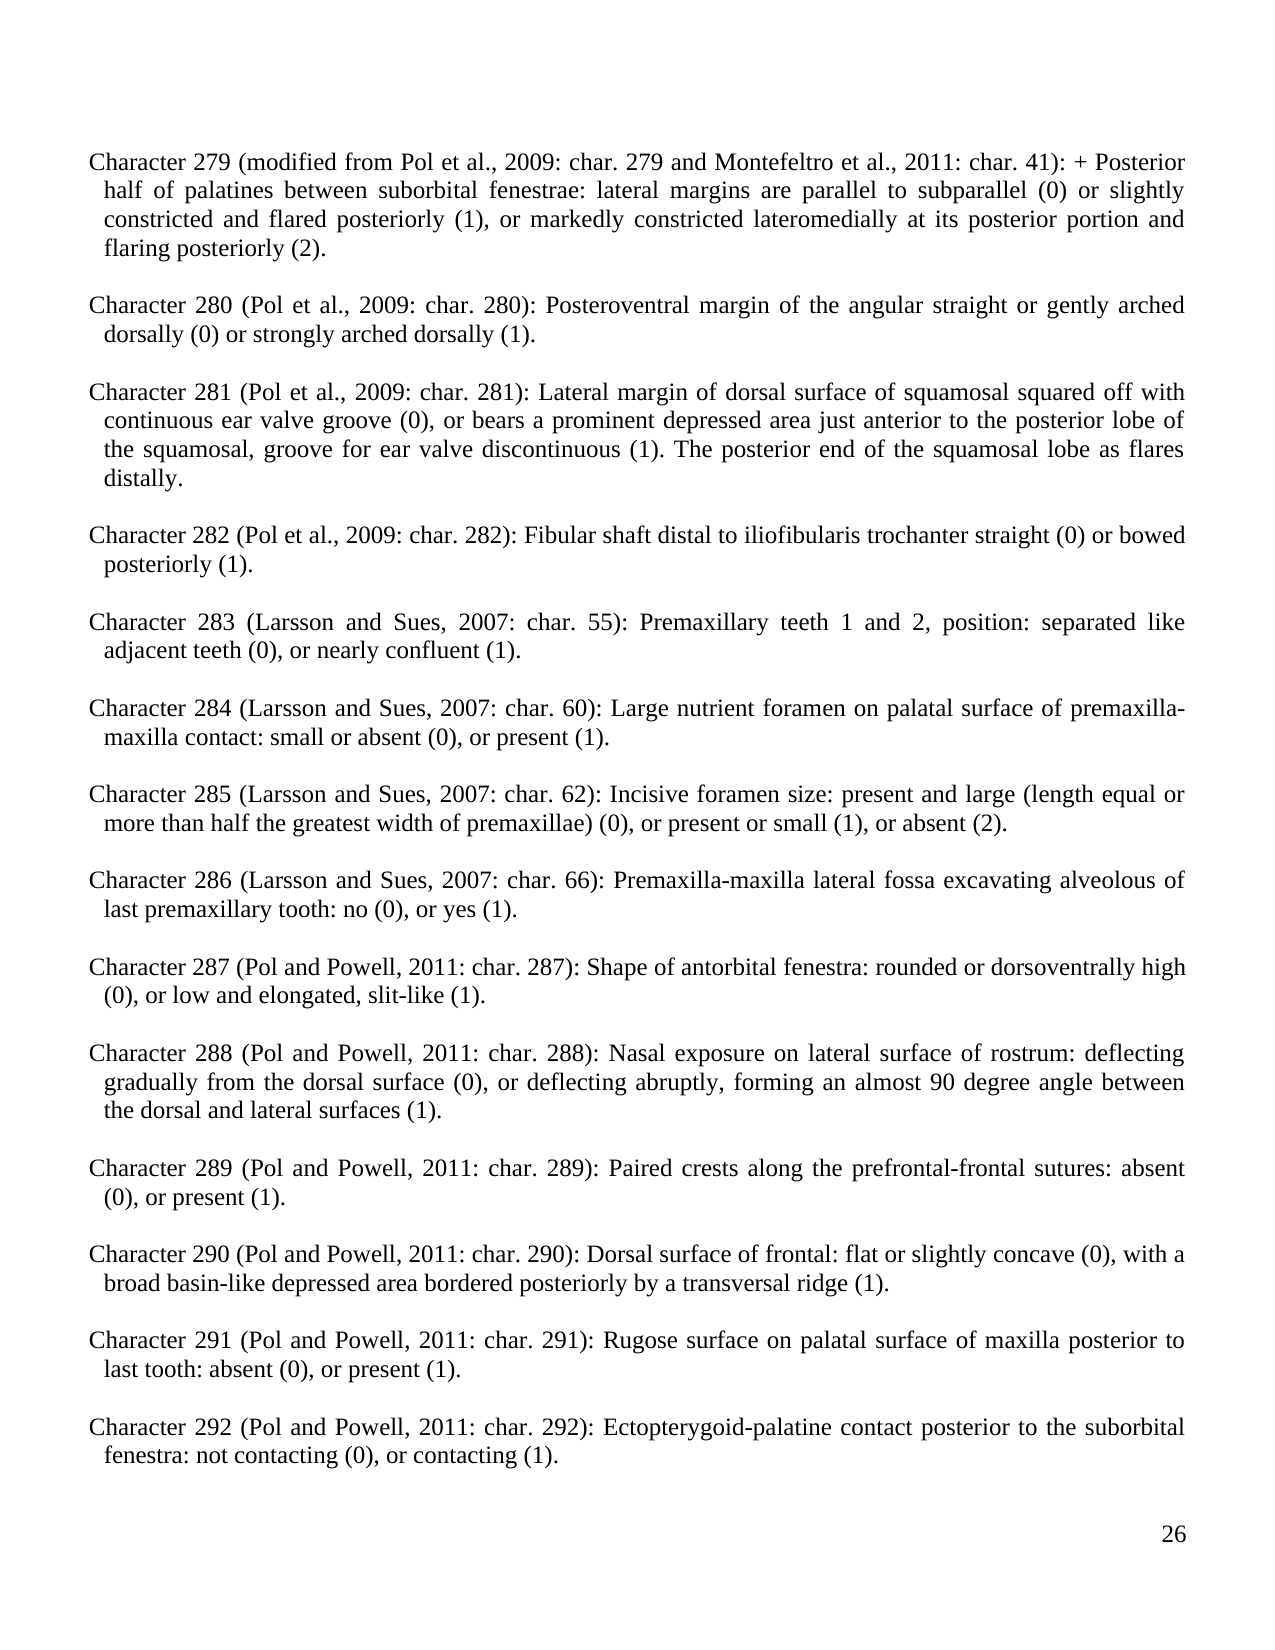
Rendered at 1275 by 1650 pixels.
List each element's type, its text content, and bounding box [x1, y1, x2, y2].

text Character 281 (Pol et al., 2009: char. 281): Lateral margin of dorsal surface of squamosal squared off with continuous ear valve groove (0), or bears a prominent depressed area just anterior to the posterior lobe of the squamosal, groove for ear valve discontinuous (1). The posterior end of the squamosal lobe as flares distally. [89, 377, 1186, 492]
text Character 286 (Larsson and Sues, 2007: char. 66): Premaxilla-maxilla lateral fossa excavating alveolous of last premaxillary tooth: no (0), or yes (1). [89, 866, 1186, 923]
text Character 284 (Larsson and Sues, 2007: char. 60): Large nutrient foramen on palatal surface of premaxilla-maxilla contact: small or absent (0), or present (1). [89, 693, 1186, 751]
text Character 290 (Pol and Powell, 2011: char. 290): Dorsal surface of frontal: flat or slightly concave (0), with a broad basin-like depressed area bordered posteriorly by a transversal ridge (1). [89, 1239, 1186, 1297]
text Character 280 (Pol et al., 2009: char. 280): Posteroventral margin of the angular straight or gently arched dorsally (0) or strongly arched dorsally (1). [89, 291, 1186, 348]
text Character 283 (Larsson and Sues, 2007: char. 55): Premaxillary teeth 1 and 2, position: separated like adjacent teeth (0), or nearly confluent (1). [89, 607, 1186, 664]
text Character 285 (Larsson and Sues, 2007: char. 62): Incisive foramen size: present and large (length equal or more than half the greatest width of premaxillae) (0), or present or small (1), or absent (2). [89, 779, 1186, 837]
text Character 288 (Pol and Powell, 2011: char. 288): Nasal exposure on lateral surface of rostrum: deflecting gradually from the dorsal surface (0), or deflecting abruptly, forming an almost 90 degree angle between the dorsal and lateral surfaces (1). [89, 1038, 1186, 1124]
text Character 292 (Pol and Powell, 2011: char. 292): Ectopterygoid-palatine contact posterior to the suborbital fenestra: not contacting (0), or contacting (1). [89, 1412, 1186, 1469]
text Character 287 (Pol and Powell, 2011: char. 287): Shape of antorbital fenestra: rounded or dorsoventrally high (0), or low and elongated, slit-like (1). [89, 952, 1186, 1009]
text Character 289 (Pol and Powell, 2011: char. 289): Paired crests along the prefrontal-frontal sutures: absent (0), or present (1). [89, 1153, 1186, 1211]
text Character 282 (Pol et al., 2009: char. 282): Fibular shaft distal to iliofibularis trochanter straight (0) or bowed posteriorly (1). [89, 521, 1186, 578]
text Character 291 (Pol and Powell, 2011: char. 291): Rugose surface on palatal surface of maxilla posterior to last tooth: absent (0), or present (1). [89, 1326, 1186, 1383]
text Character 279 (modified from Pol et al., 2009: char. 279 and Montefeltro et al., 2011: char. 41): + Posterior half of palatines between suborbital fenestrae: lateral margins are parallel to subparallel (0) or slightly constricted and flared posteriorly (1), or markedly constricted lateromedially at its posterior portion and flaring posteriorly (2). [89, 147, 1186, 262]
